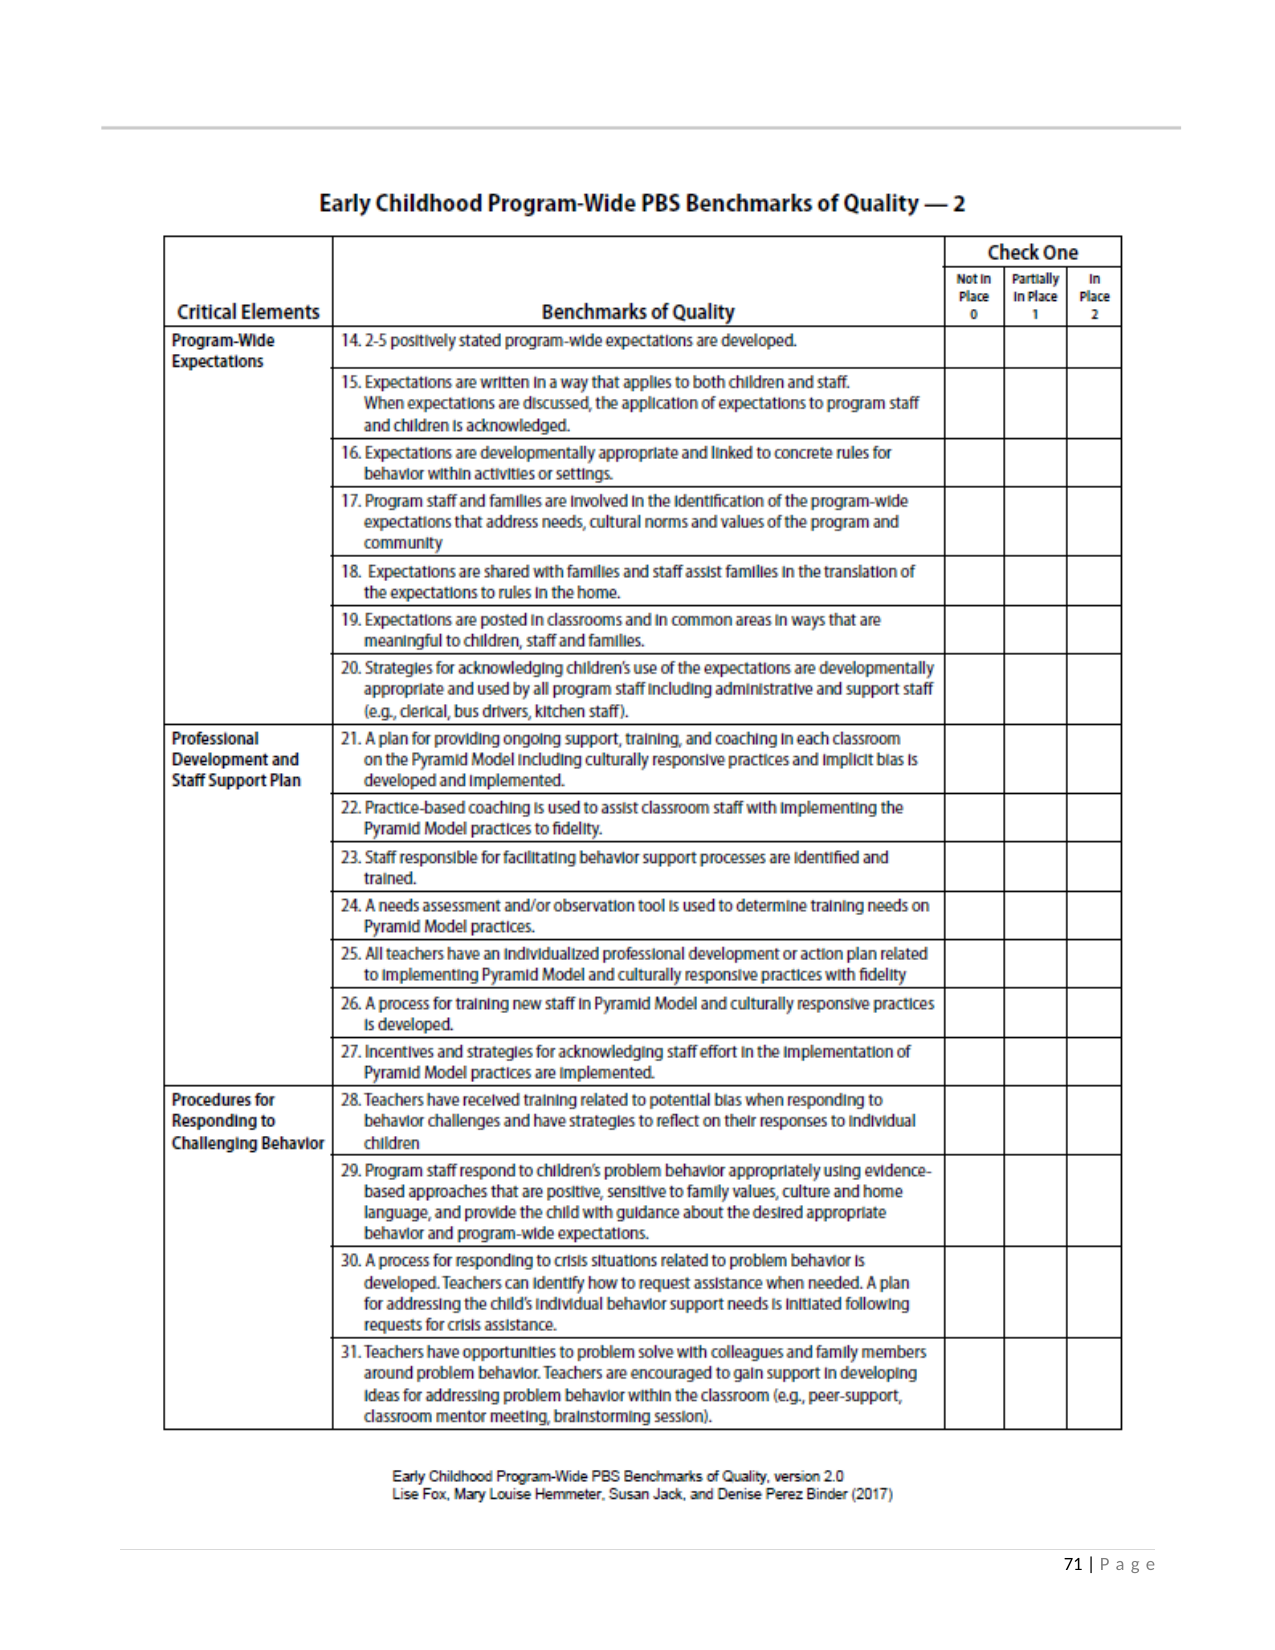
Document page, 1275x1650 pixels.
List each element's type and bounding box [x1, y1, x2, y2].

picture [101, 125, 1182, 1530]
